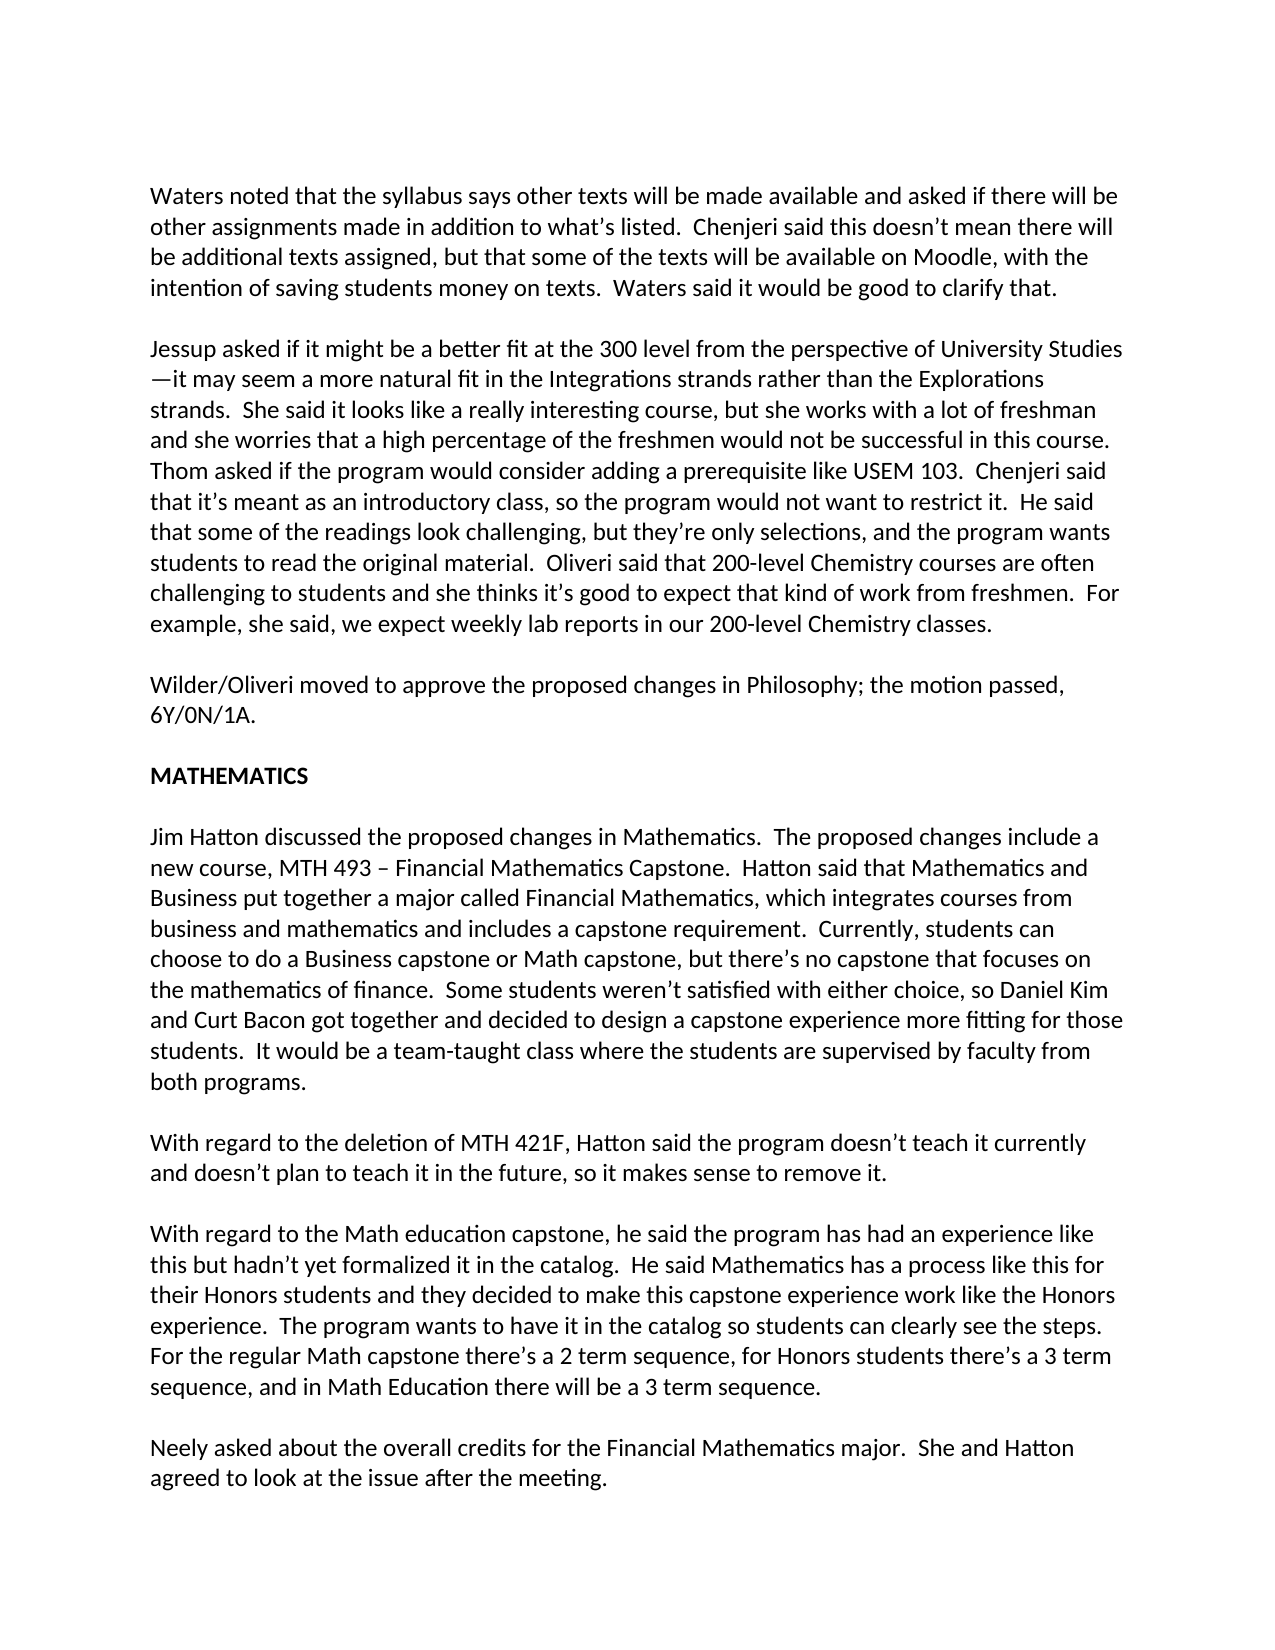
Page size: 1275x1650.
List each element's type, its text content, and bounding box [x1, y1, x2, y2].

text Jim Hatton discussed the proposed changes in Mathematics. The proposed changes include a new course, MTH 493 – Financial Mathematics Capstone. Hatton said that Mathematics and Business put together a major called Financial Mathematics, which integrates courses from business and mathematics and includes a capstone requirement. Currently, students can choose to do a Business capstone or Math capstone, but there’s no capstone that focuses on the mathematics of finance. Some students weren’t satisfied with either choice, so Daniel Kim and Curt Bacon got together and decided to design a capstone experience more fitting for those students. It would be a team-taught class where the students are supervised by faculty from both programs. [150, 821, 1125, 1096]
text MATHEMATICS [150, 760, 1125, 791]
text Wilder/Oliveri moved to approve the proposed changes in Philosophy; the motion passed, 6Y/0N/1A. [150, 669, 1125, 730]
text With regard to the deletion of MTH 421F, Hatton said the program doesn’t teach it currently and doesn’t plan to teach it in the future, so it makes sense to remove it. [150, 1127, 1125, 1188]
text With regard to the Math education capstone, he said the program has had an experience like this but hadn’t yet formalized it in the catalog. He said Mathematics has a process like this for their Honors students and they decided to make this capstone experience work like the Honors experience. The program wants to have it in the catalog so students can clearly see the steps. For the regular Math capstone there’s a 2 term sequence, for Honors students there’s a 3 term sequence, and in Math Education there will be a 3 term sequence. [150, 1218, 1125, 1401]
text Waters noted that the syllabus says other texts will be made available and asked if there will be other assignments made in addition to what’s listed. Chenjeri said this doesn’t mean there will be additional texts assigned, but that some of the texts will be available on Moodle, with the intention of saving students money on texts. Waters said it would be good to clarify that. [150, 181, 1125, 303]
text Neely asked about the overall credits for the Financial Mathematics major. She and Hatton agreed to look at the issue after the meeting. [150, 1432, 1125, 1493]
text Jessup asked if it might be a better fit at the 300 level from the perspective of University Studies—it may seem a more natural fit in the Integrations strands rather than the Explorations strands. She said it looks like a really interesting course, but she works with a lot of freshman and she worries that a high percentage of the freshmen would not be successful in this course. Thom asked if the program would consider adding a prerequisite like USEM 103. Chenjeri said that it’s meant as an introductory class, so the program would not want to restrict it. He said that some of the readings look challenging, but they’re only selections, and the program wants students to read the original material. Oliveri said that 200-level Chemistry courses are often challenging to students and she thinks it’s good to expect that kind of work from freshmen. For example, she said, we expect weekly lab reports in our 200-level Chemistry classes. [150, 333, 1125, 638]
